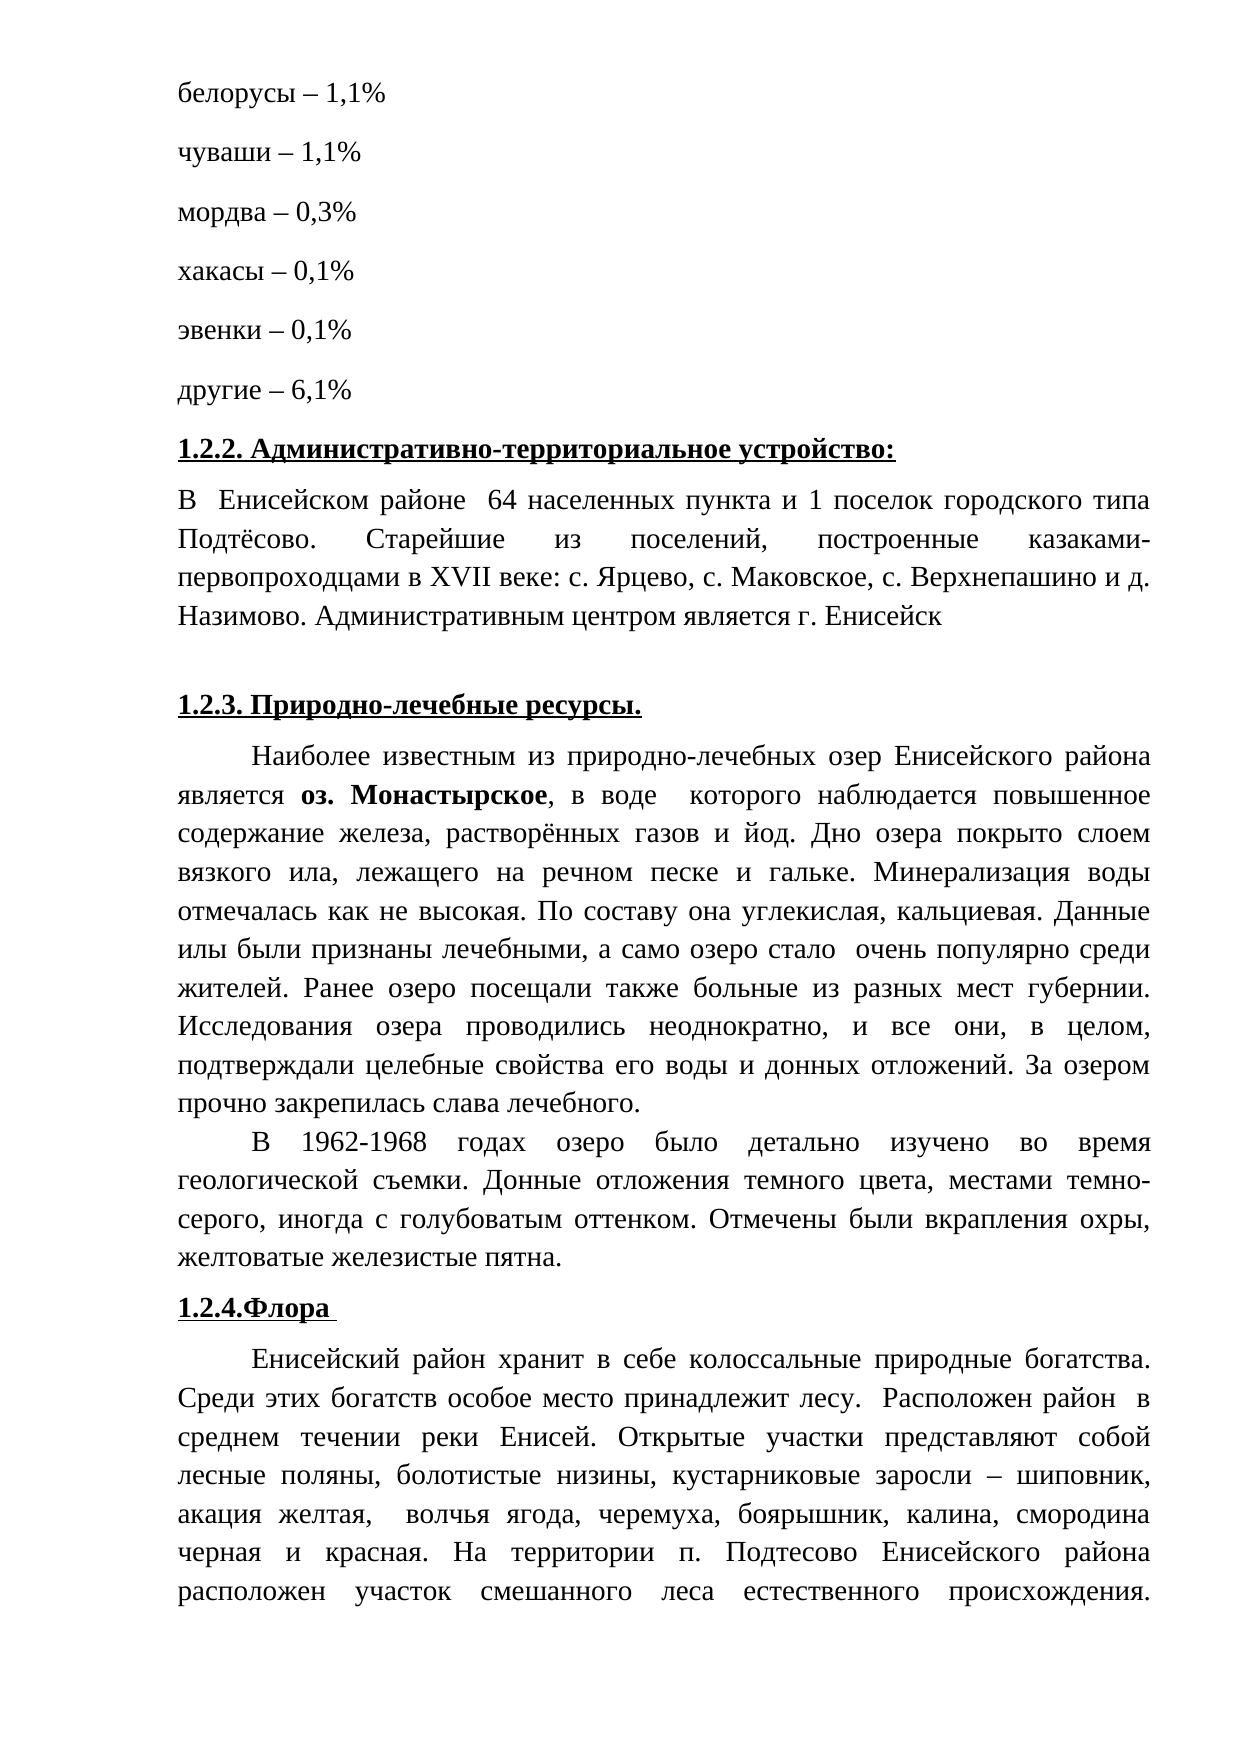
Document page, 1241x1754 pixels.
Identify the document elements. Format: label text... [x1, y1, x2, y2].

text другие – 6,1% [177, 372, 1152, 405]
text В 1962-1968 годах озеро было детально изучено во время геологической съемки. Донные отложения темного цвета, местами темно-серого, иногда с голубоватым оттенком. Отмечены были вкрапления охры, желтоватые железистые пятна. [177, 1124, 1152, 1273]
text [177, 1342, 1152, 1606]
text эвенки – 0,1% [177, 312, 1152, 346]
text мордва – 0,3% [177, 194, 1152, 227]
text белорусы – 1,1% [177, 75, 1152, 108]
text чуваши – 1,1% [177, 134, 1152, 168]
text 1.2.3. Природно-лечебные ресурсы. [177, 687, 1152, 721]
text хакасы – 0,1% [177, 253, 1152, 287]
text 1.2.4.Флора [177, 1291, 1152, 1324]
text 1.2.2. Административно-территориальное устройство: [177, 431, 1152, 465]
text Наиболее известным из природно-лечебных озер Енисейского района является оз. Монастырское, в воде которого наблюдается повышенное содержание железа, растворённых газов и йод. Дно озера покрыто слоем вязкого ила, лежащего на речном песке и гальке. Минерализация воды отмечалась как не высокая. По составу она углекислая, кальциевая. Данные илы были признаны лечебными, а само озеро стало очень популярно среди жителей. Ранее озеро посещали также больные из разных мест губернии. Исследования озера проводились неоднократно, и все они, в целом, подтверждали целебные свойства его воды и донных отложений. За озером прочно закрепилась слава лечебного. [177, 738, 1152, 1119]
text В Енисейском районе 64 населенных пункта и 1 поселок городского типа Подтёсово. Старейшие из поселений, построенные казаками-первопроходцами в XVII веке: с. Ярцево, с. Маковское, с. Верхнепашино и д. Назимово. Административным центром является г. Енисейск [177, 482, 1152, 631]
